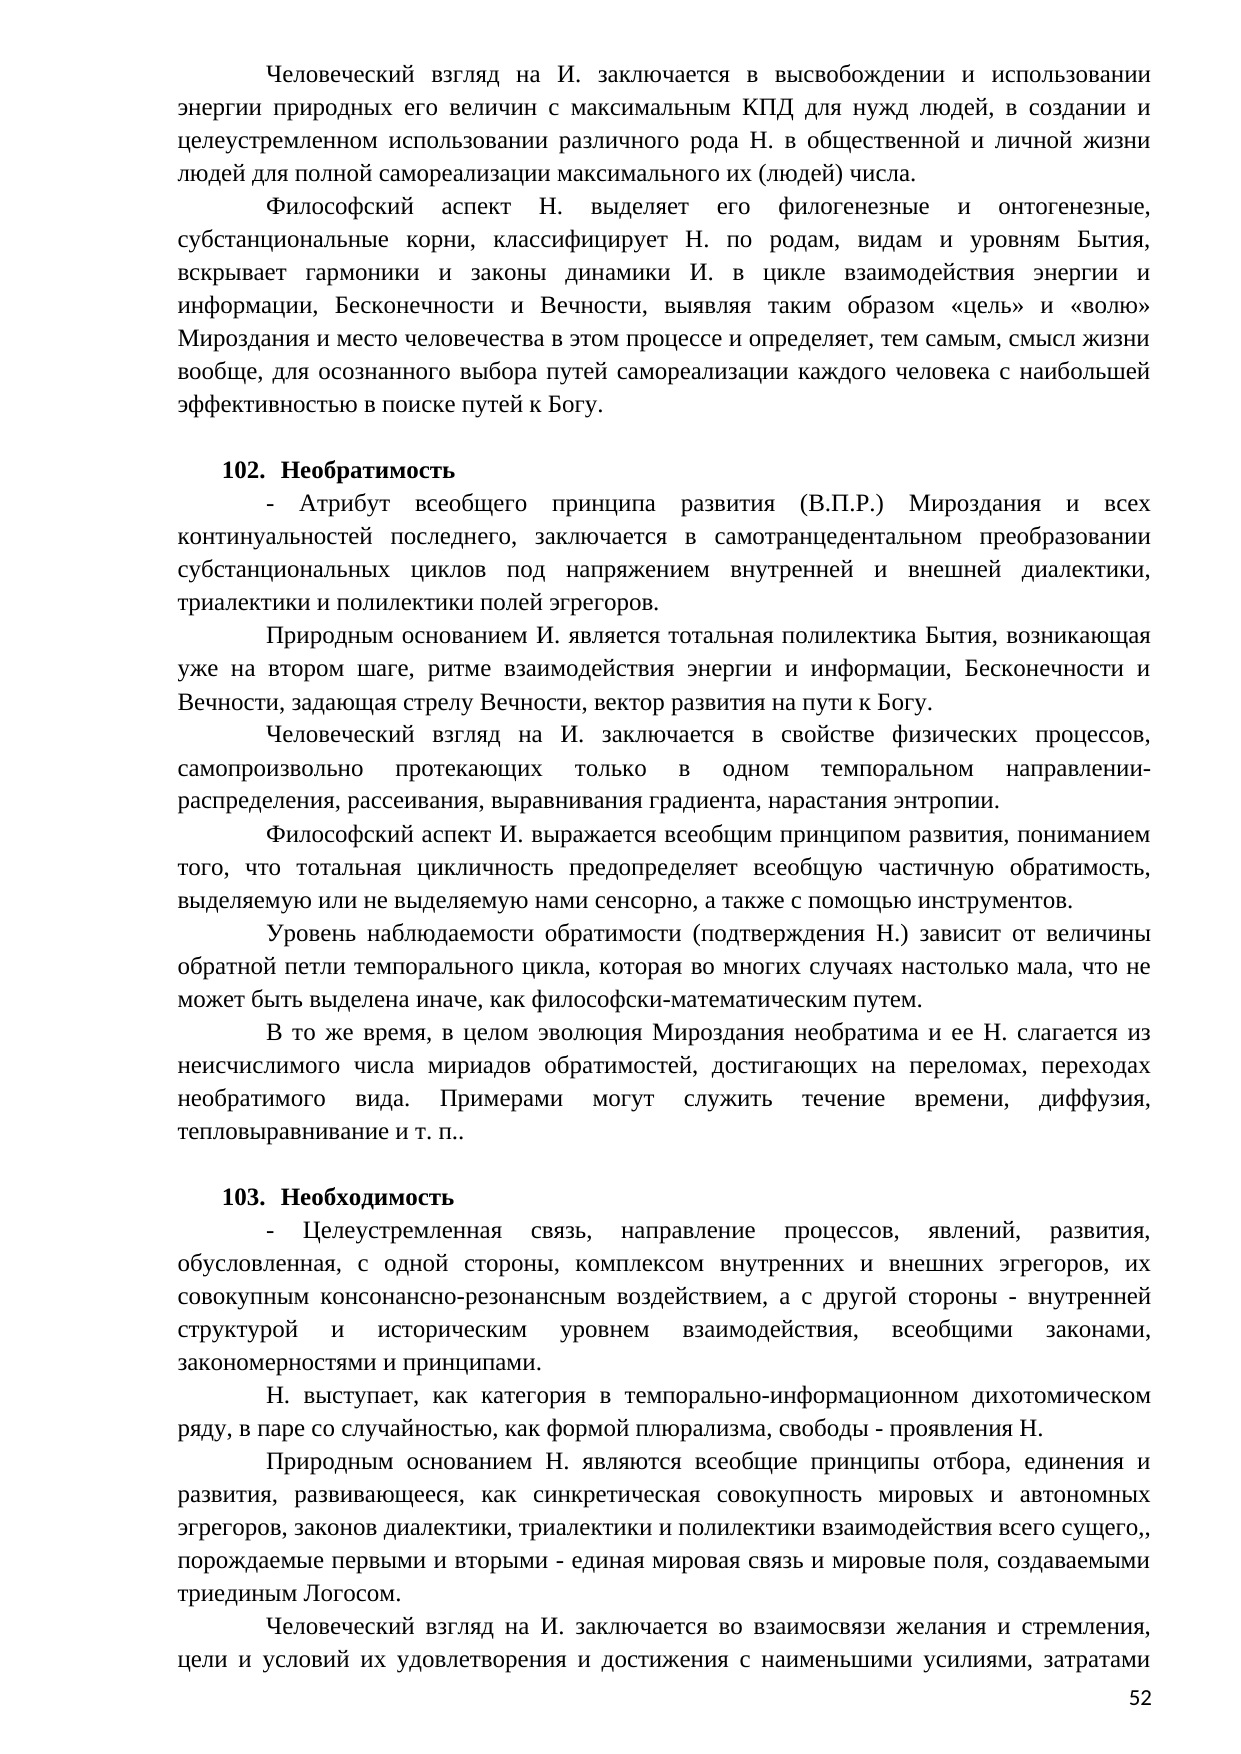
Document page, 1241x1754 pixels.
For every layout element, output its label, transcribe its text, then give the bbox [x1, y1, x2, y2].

text 102. Необратимость [222, 455, 1152, 484]
text Человеческий взгляд на И. заключается в свойстве физических процессов, самопроизвольно протекающих только в одном темпоральном направлении-распределения, рассеивания, выравнивания градиента, нарастания энтропии. [177, 719, 1152, 814]
text Уровень наблюдаемости обратимости (подтверждения Н.) зависит от величины обратной петли темпорального цикла, которая во многих случаях настолько мала, что не может быть выделена иначе, как философски-математическим путем. [177, 918, 1152, 1012]
text - Целеустремленная связь, направление процессов, явлений, развития, обусловленная, с одной стороны, комплексом внутренних и внешних эгрегоров, их совокупным консонансно-резонансным воздействием, а с другой стороны - внутренней структурой и историческим уровнем взаимодействия, всеобщими законами, закономерностями и принципами. [177, 1215, 1152, 1376]
text Человеческий взгляд на И. заключается в высвобождении и использовании энергии природных его величин с максимальным КПД для нужд людей, в создании и целеустремленном использовании различного рода Н. в общественной и личной жизни людей для полной самореализации максимального их (людей) числа. [177, 59, 1152, 187]
text Н. выступает, как категория в темпорально-информационном дихотомическом ряду, в паре со случайностью, как формой плюрализма, свободы - проявления Н. [177, 1380, 1152, 1442]
text Философский аспект Н. выделяет его филогенезные и онтогенезные, субстанциональные корни, классифицирует Н. по родам, видам и уровням Бытия, вскрывает гармоники и законы динамики И. в цикле взаимодействия энергии и информации, Бесконечности и Вечности, выявляя таким образом «цель» и «волю» Мироздания и место человечества в этом процессе и определяет, тем самым, смысл жизни вообще, для осознанного выбора путей самореализации каждого человека с наибольшей эффективностью в поиске путей к Богу. [177, 191, 1152, 418]
text Природным основанием И. является тотальная полилектика Бытия, возникающая уже на втором шаге, ритме взаимодействия энергии и информации, Бесконечности и Вечности, задающая стрелу Вечности, вектор развития на пути к Богу. [177, 621, 1152, 715]
text 103. Необходимость [222, 1182, 1152, 1211]
text В то же время, в целом эволюция Мироздания необратима и ее Н. слагается из неисчислимого числа мириадов обратимостей, достигающих на переломах, переходах необратимого вида. Примерами могут служить течение времени, диффузия, тепловыравнивание и т. п.. [177, 1017, 1152, 1144]
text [177, 1611, 1152, 1673]
text Философский аспект И. выражается всеобщим принципом развития, пониманием того, что тотальная цикличность предопределяет всеобщую частичную обратимость, выделяемую или не выделяемую нами сенсорно, а также с помощью инструментов. [177, 819, 1152, 913]
text Природным основанием Н. являются всеобщие принципы отбора, единения и развития, развивающееся, как синкретическая совокупность мировых и автономных эгрегоров, законов диалектики, триалектики и полилектики взаимодействия всего сущего,, порождаемые первыми и вторыми - единая мировая связь и мировые поля, создаваемыми триединым Логосом. [177, 1446, 1152, 1607]
text - Атрибут всеобщего принципа развития (В.П.Р.) Мироздания и всех континуальностей последнего, заключается в самотранцедентальном преобразовании субстанциональных циклов под напряжением внутренней и внешней диалектики, триалектики и полилектики полей эгрегоров. [177, 488, 1152, 616]
